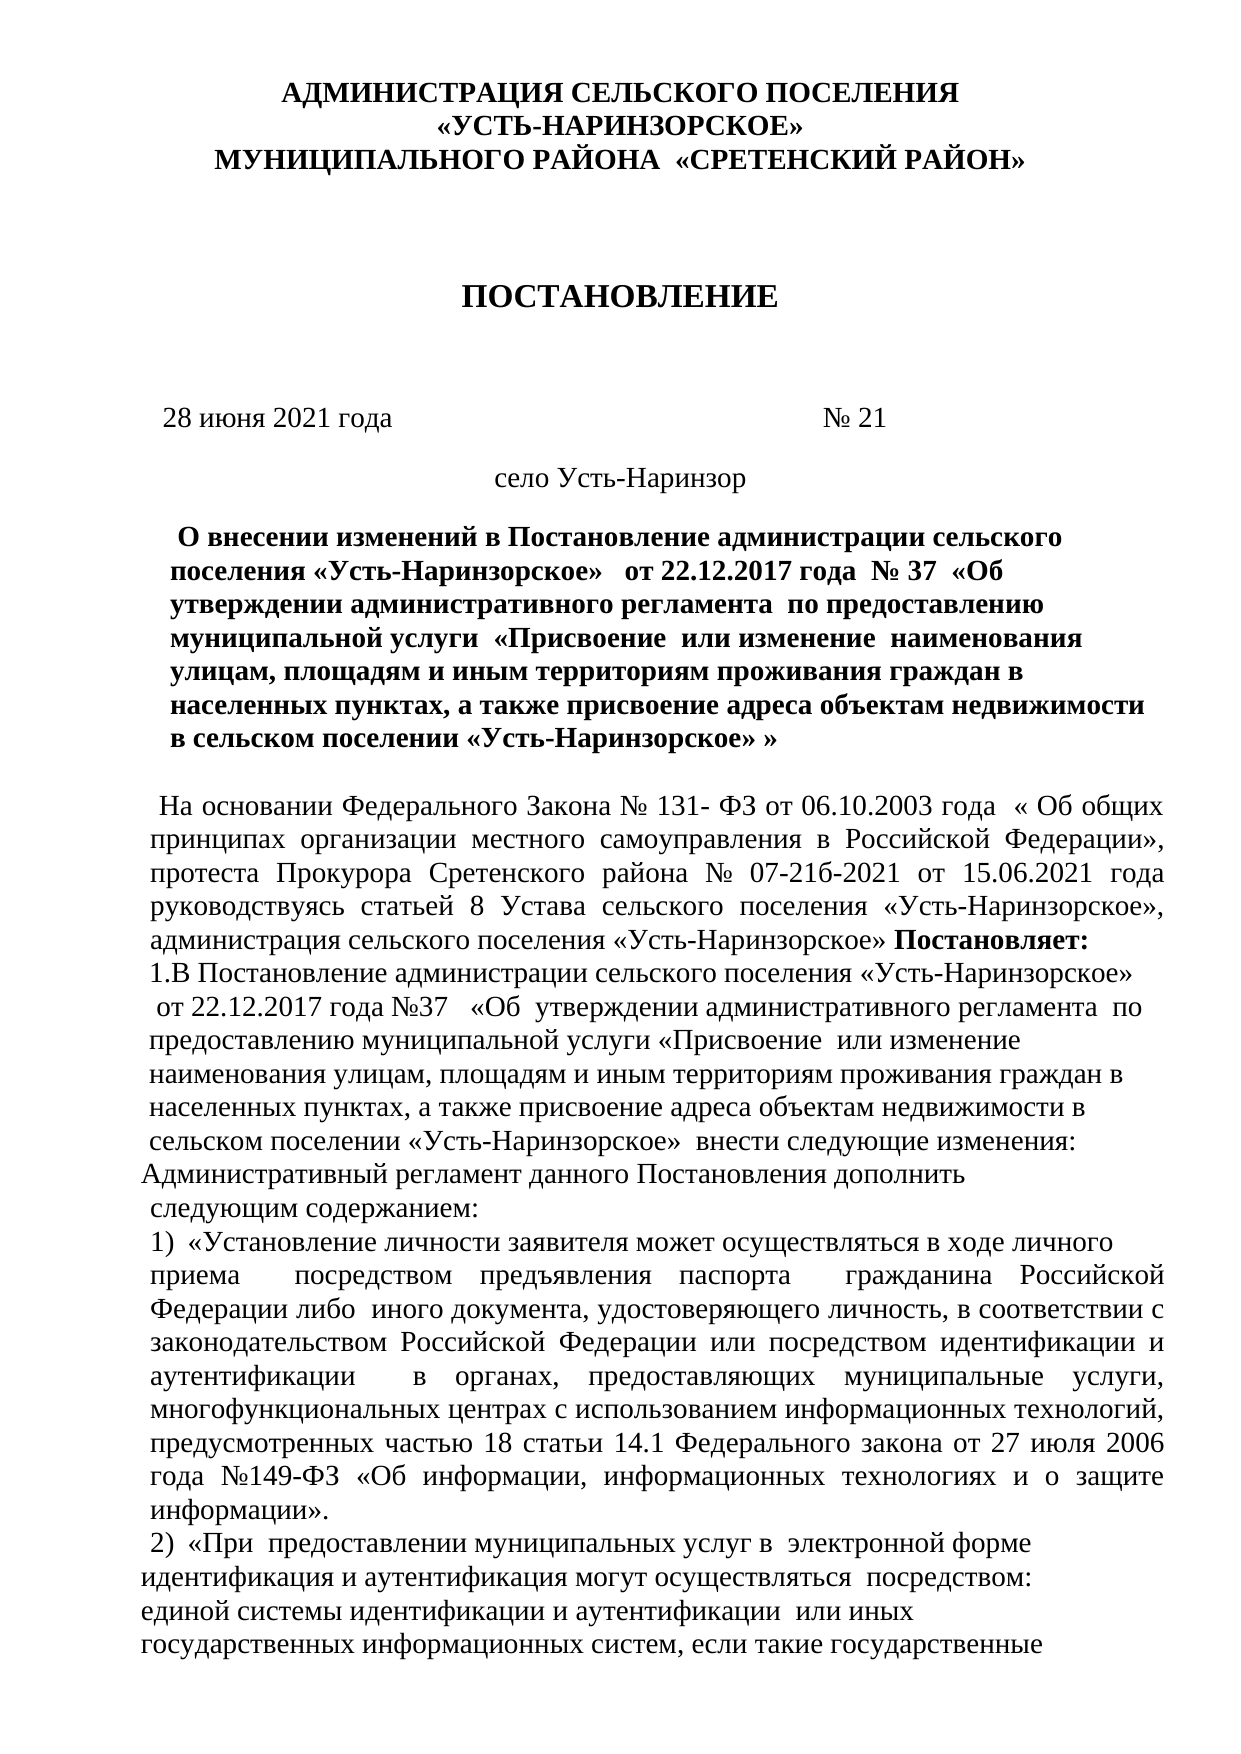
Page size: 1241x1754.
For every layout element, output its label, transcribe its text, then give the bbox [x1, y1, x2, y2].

text село Усть-Наринзор [75, 460, 1165, 493]
text улицам, площадям и иным территориям проживания граждан в [75, 653, 1165, 687]
text О внесении изменений в Постановление администрации сельского [75, 519, 1165, 553]
text муниципальной услуги «Присвоение или изменение наименования [75, 620, 1165, 653]
text государственных информационных систем, если такие государственные [75, 1626, 1165, 1660]
text в сельском поселении «Усть-Наринзорское» » [75, 721, 1165, 754]
text 28 июня 2021 года № 21 [75, 401, 1165, 434]
text На основании Федерального Закона № 131- ФЗ от 06.10.2003 года « Об общих принципах организации местного самоуправления в Российской Федерации», протеста Прокурора Сретенского района № 07-21б-2021 от 15.06.2021 года руководствуясь статьей 8 Устава сельского поселения «Усть-Наринзорское», администрация сельского поселения «Усть-Наринзорское» Постановляет: [150, 788, 1165, 955]
text населенных пунктах, а также присвоение адреса объектам недвижимости [75, 687, 1165, 721]
text Административный регламент данного Постановления дополнить [75, 1157, 1165, 1190]
text сельском поселении «Усть-Наринзорское» внести следующие изменения: [112, 1123, 1165, 1157]
text 1.В Постановление администрации сельского поселения «Усть-Наринзорское» [112, 955, 1165, 989]
text населенных пунктах, а также присвоение адреса объектам недвижимости в [112, 1089, 1165, 1123]
text приема посредством предъявления паспорта гражданина Российской Федерации либо иного документа, удостоверяющего личность, в соответствии с законодательством Российской Федерации или посредством идентификации и аутентификации в органах, предоставляющих муниципальные услуги, многофункциональных центрах с использованием информационных технологий, предусмотренных частью 18 статьи 14.1 Федерального закона от 27 июля 2006 года №149-ФЗ «Об информации, информационных технологиях и о защите информации». [150, 1257, 1165, 1526]
text предоставлению муниципальной услуги «Присвоение или изменение [112, 1022, 1165, 1056]
text поселения «Усть-Наринзорское» от 22.12.2017 года № 37 «Об [75, 553, 1165, 586]
text следующим содержанием: [150, 1190, 1165, 1224]
text идентификация и аутентификация могут осуществляться посредством: [75, 1559, 1165, 1593]
text АДМИНИСТРАЦИЯ СЕЛЬСКОГО ПОСЕЛЕНИЯ [75, 75, 1165, 108]
list «Установление личности заявителя может осуществляться в ходе личного [150, 1224, 1165, 1257]
text ПОСТАНОВЛЕНИЕ [75, 276, 1165, 314]
text МУНИЦИПАЛЬНОГО РАЙОНА «СРЕТЕНСКИЙ РАЙОН» [75, 142, 1165, 176]
text единой системы идентификации и аутентификации или иных [75, 1593, 1165, 1626]
list «При предоставлении муниципальных услуг в электронной форме [150, 1526, 1165, 1559]
text «УСТЬ-НАРИНЗОРСКОЕ» [75, 108, 1165, 142]
text утверждении административного регламента по предоставлению [75, 586, 1165, 620]
text наименования улицам, площадям и иным территориям проживания граждан в [112, 1056, 1165, 1089]
text от 22.12.2017 года №37 «Об утверждении административного регламента по [112, 989, 1165, 1022]
